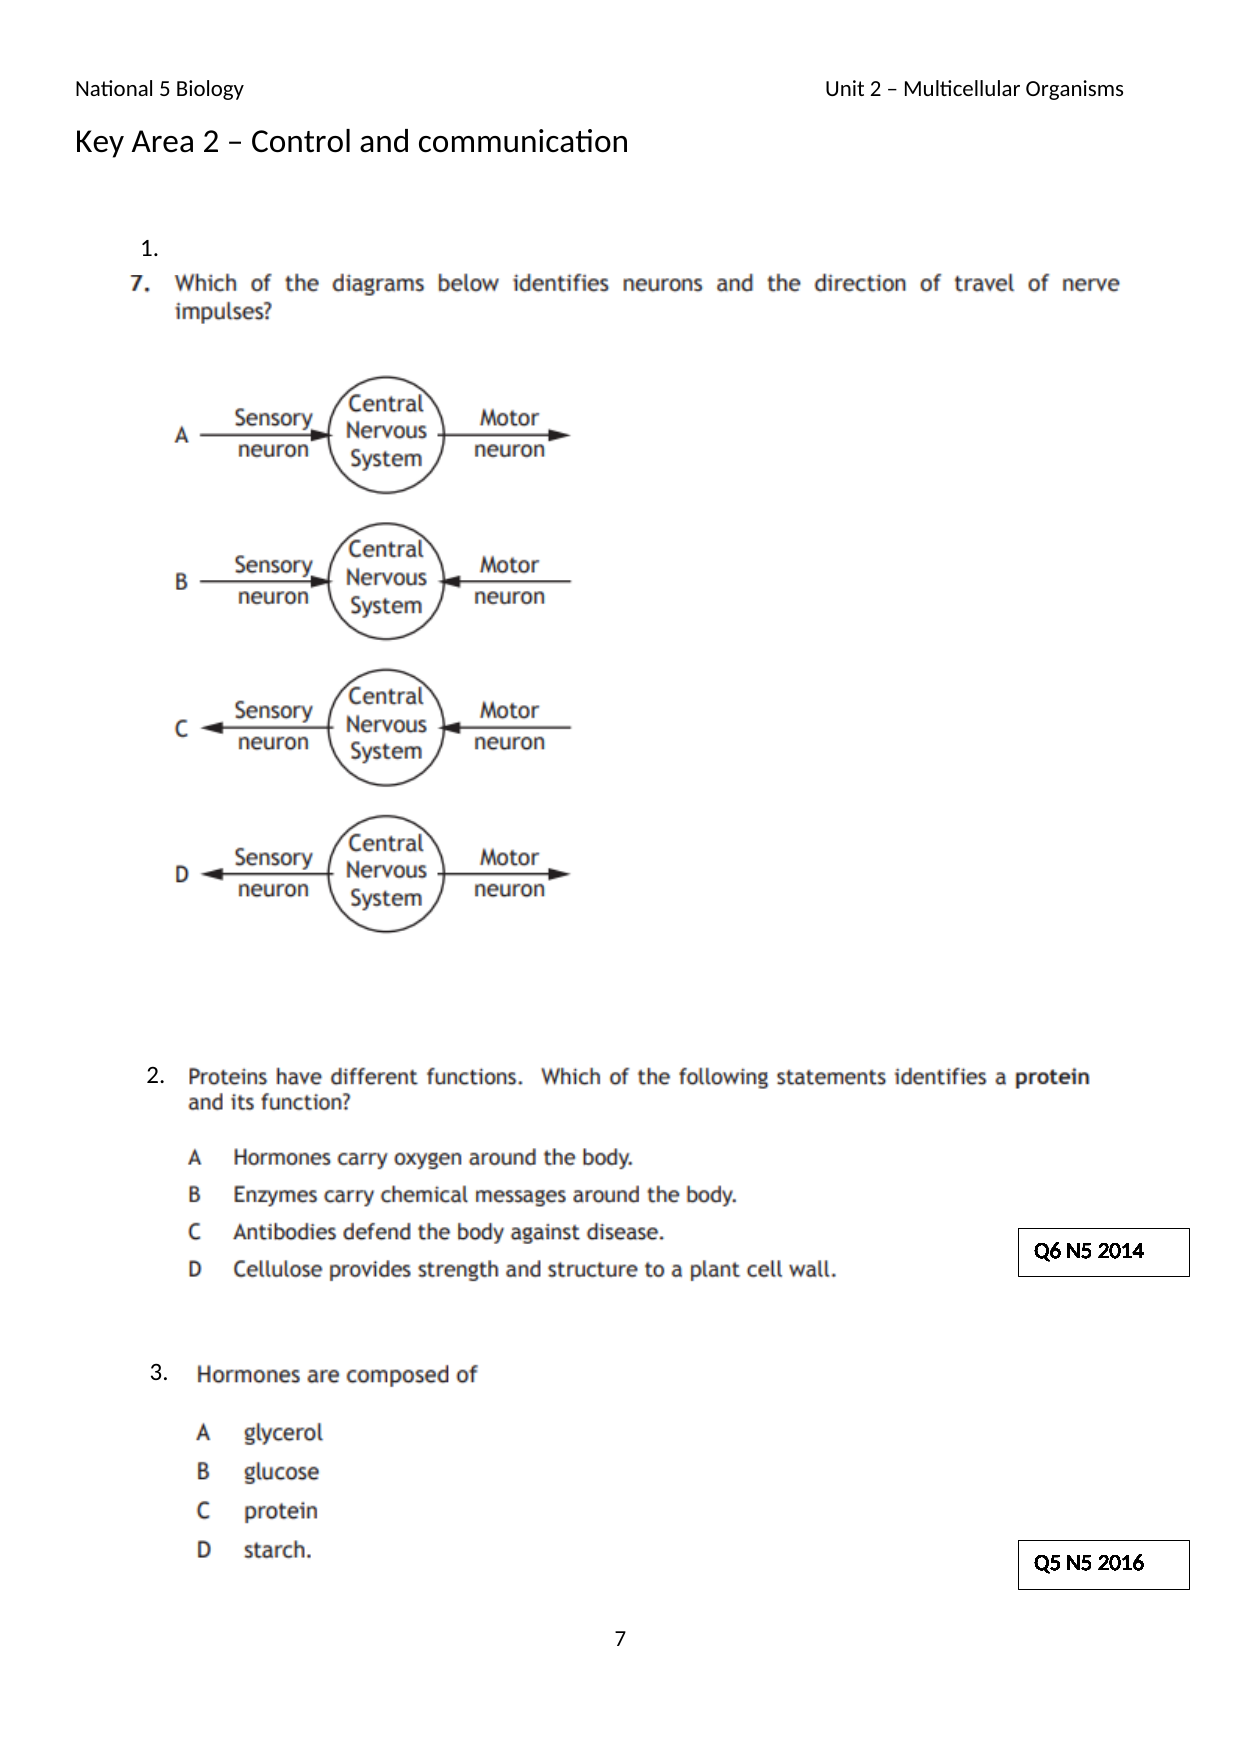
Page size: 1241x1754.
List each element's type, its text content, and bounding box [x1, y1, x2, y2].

text Key Area 2 – Control and communication [75, 121, 1165, 161]
picture [75, 228, 1154, 972]
picture [75, 1026, 1166, 1586]
